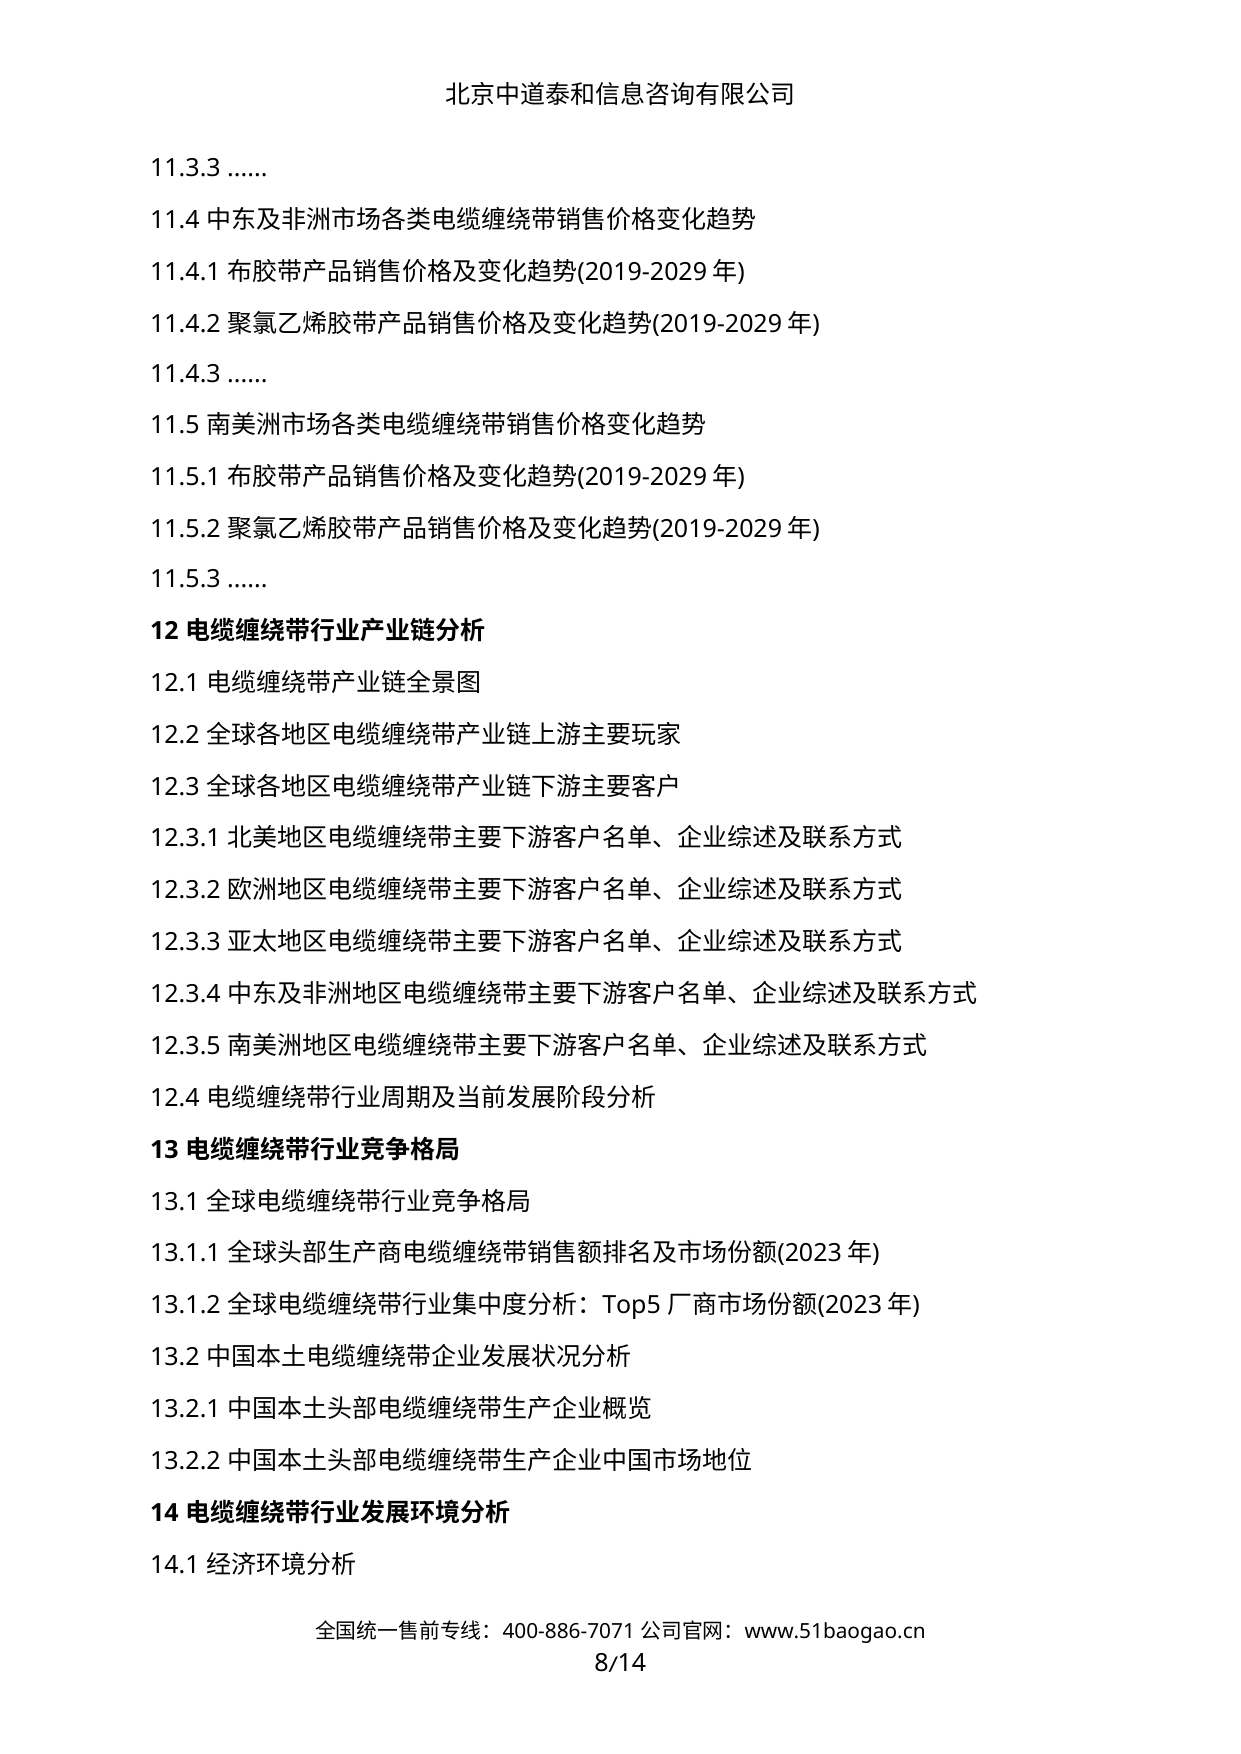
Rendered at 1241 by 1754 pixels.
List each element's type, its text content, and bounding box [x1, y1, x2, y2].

text 11.5.1 布胶带产品销售价格及变化趋势(2019-2029年) [150, 457, 1090, 493]
text 13.2.2 中国本土头部电缆缠绕带生产企业中国市场地位 [150, 1440, 1090, 1477]
text 11.4.1 布胶带产品销售价格及变化趋势(2019-2029年) [150, 252, 1090, 288]
text 12.3.4 中东及非洲地区电缆缠绕带主要下游客户名单、企业综述及联系方式 [150, 973, 1090, 1010]
text 11.5.2 聚氯乙烯胶带产品销售价格及变化趋势(2019-2029年) [150, 509, 1090, 545]
text 12 电缆缠绕带行业产业链分析 [150, 610, 1090, 647]
text 12.3.1 北美地区电缆缠绕带主要下游客户名单、企业综述及联系方式 [150, 818, 1090, 854]
text 13.2 中国本土电缆缠绕带企业发展状况分析 [150, 1337, 1090, 1373]
text 12.4 电缆缠绕带行业周期及当前发展阶段分析 [150, 1077, 1090, 1113]
text 14.1 经济环境分析 [150, 1544, 1090, 1580]
text 11.5 南美洲市场各类电缆缠绕带销售价格变化趋势 [150, 405, 1090, 441]
text 12.3.5 南美洲地区电缆缠绕带主要下游客户名单、企业综述及联系方式 [150, 1025, 1090, 1062]
text 12.2 全球各地区电缆缠绕带产业链上游主要玩家 [150, 714, 1090, 750]
text 13.1.2 全球电缆缠绕带行业集中度分析：Top5 厂商市场份额(2023年) [150, 1285, 1090, 1321]
text 12.3.2 欧洲地区电缆缠绕带主要下游客户名单、企业综述及联系方式 [150, 870, 1090, 906]
text 12.3 全球各地区电缆缠绕带产业链下游主要客户 [150, 766, 1090, 802]
text 14 电缆缠绕带行业发展环境分析 [150, 1492, 1090, 1528]
text 13.1.1 全球头部生产商电缆缠绕带销售额排名及市场份额(2023年) [150, 1233, 1090, 1269]
text 11.4.3 ...... [150, 355, 1090, 389]
text 11.5.3 ...... [150, 561, 1090, 595]
text 12.3.3 亚太地区电缆缠绕带主要下游客户名单、企业综述及联系方式 [150, 922, 1090, 958]
text 11.4.2 聚氯乙烯胶带产品销售价格及变化趋势(2019-2029年) [150, 303, 1090, 340]
text 11.4 中东及非洲市场各类电缆缠绕带销售价格变化趋势 [150, 200, 1090, 236]
text 11.3.3 ...... [150, 150, 1090, 184]
text 12.1 电缆缠绕带产业链全景图 [150, 662, 1090, 698]
text 13.1 全球电缆缠绕带行业竞争格局 [150, 1181, 1090, 1217]
text 13.2.1 中国本土头部电缆缠绕带生产企业概览 [150, 1388, 1090, 1425]
text 13 电缆缠绕带行业竞争格局 [150, 1129, 1090, 1165]
